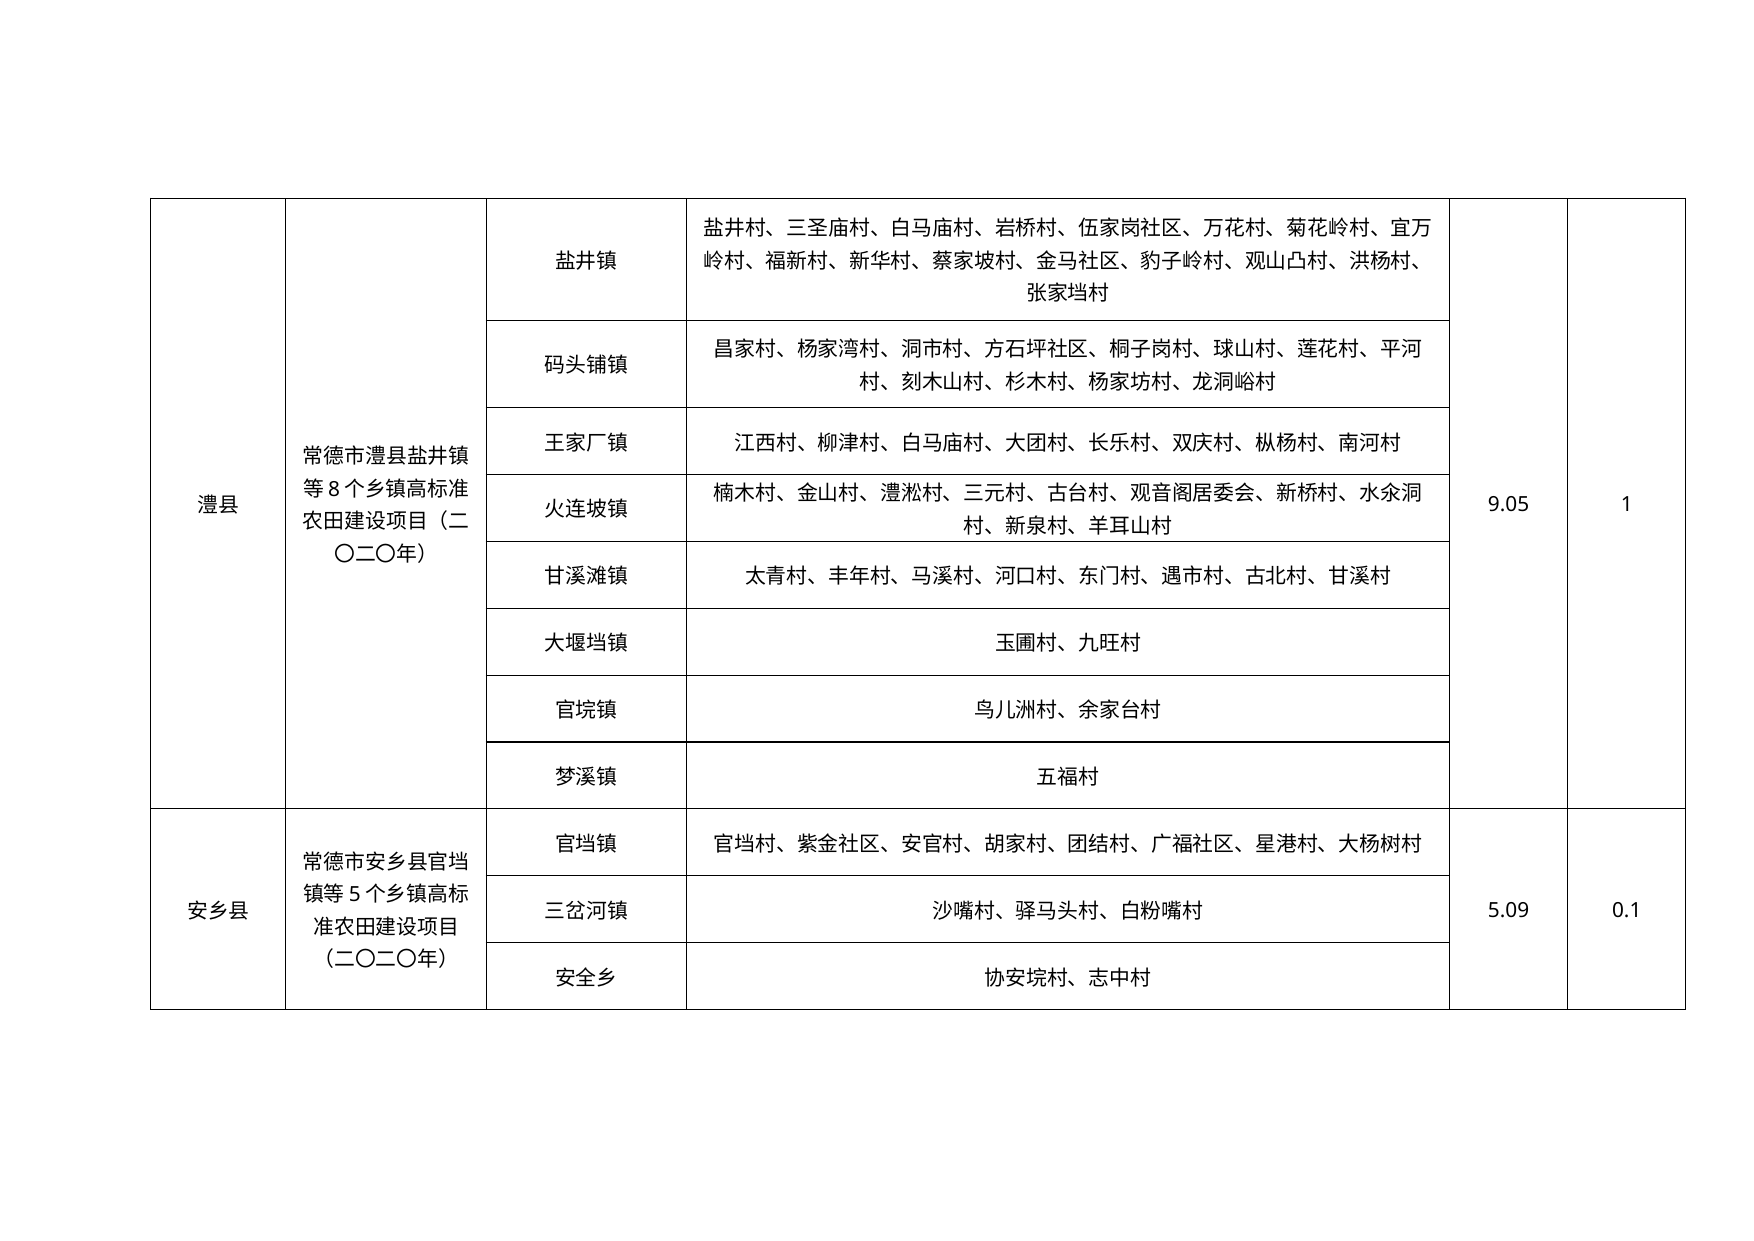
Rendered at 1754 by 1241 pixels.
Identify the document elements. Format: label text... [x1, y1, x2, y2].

table_cell 盐井镇 [487, 199, 686, 319]
table_cell 安全乡 [487, 943, 686, 1009]
table_cell 澧县 [151, 199, 285, 808]
table_cell 常德市澧县盐井镇等8个乡镇高标准农田建设项目（二〇二〇年） [286, 199, 486, 808]
table_cell 官垱镇 [487, 809, 686, 875]
table_cell 常德市安乡县官垱镇等5个乡镇高标准农田建设项目（二〇二〇年） [286, 809, 486, 1009]
table_cell 火连坡镇 [487, 475, 686, 541]
table_cell 官垸镇 [487, 676, 686, 741]
table_cell 5.09 [1450, 809, 1567, 1009]
table_cell 楠木村、金山村、澧淞村、三元村、古台村、观音阁居委会、新桥村、水氽洞村、新泉村、羊耳山村 [687, 475, 1449, 541]
table_cell 太青村、丰年村、马溪村、河口村、东门村、遇市村、古北村、甘溪村 [687, 542, 1449, 608]
table_cell 0.1 [1568, 809, 1685, 1009]
table_cell 江西村、柳津村、白马庙村、大团村、长乐村、双庆村、枞杨村、南河村 [687, 408, 1449, 474]
table_cell 鸟儿洲村、余家台村 [687, 676, 1449, 741]
table_cell 大堰垱镇 [487, 609, 686, 674]
table_cell 盐井村、三圣庙村、白马庙村、岩桥村、伍家岗社区、万花村、菊花岭村、宜万岭村、福新村、新华村、蔡家坡村、金马社区、豹子岭村、观山凸村、洪杨村、张家垱村 [687, 199, 1449, 319]
table_cell 官垱村、紫金社区、安官村、胡家村、团结村、广福社区、星港村、大杨树村 [687, 809, 1449, 875]
table_cell 码头铺镇 [487, 321, 686, 407]
table_cell 甘溪滩镇 [487, 542, 686, 608]
table_cell 玉圃村、九旺村 [687, 609, 1449, 674]
table_cell 梦溪镇 [487, 743, 686, 808]
table_cell 安乡县 [151, 809, 285, 1009]
table_cell 沙嘴村、驿马头村、白粉嘴村 [687, 876, 1449, 942]
table_cell 9.05 [1450, 199, 1567, 808]
table_cell 三岔河镇 [487, 876, 686, 942]
table_cell 协安垸村、志中村 [687, 943, 1449, 1009]
table_cell 五福村 [687, 743, 1449, 808]
table_cell 昌家村、杨家湾村、洞市村、方石坪社区、桐子岗村、球山村、莲花村、平河村、刻木山村、杉木村、杨家坊村、龙洞峪村 [687, 321, 1449, 407]
table_cell 1 [1568, 199, 1685, 808]
table_cell 王家厂镇 [487, 408, 686, 474]
